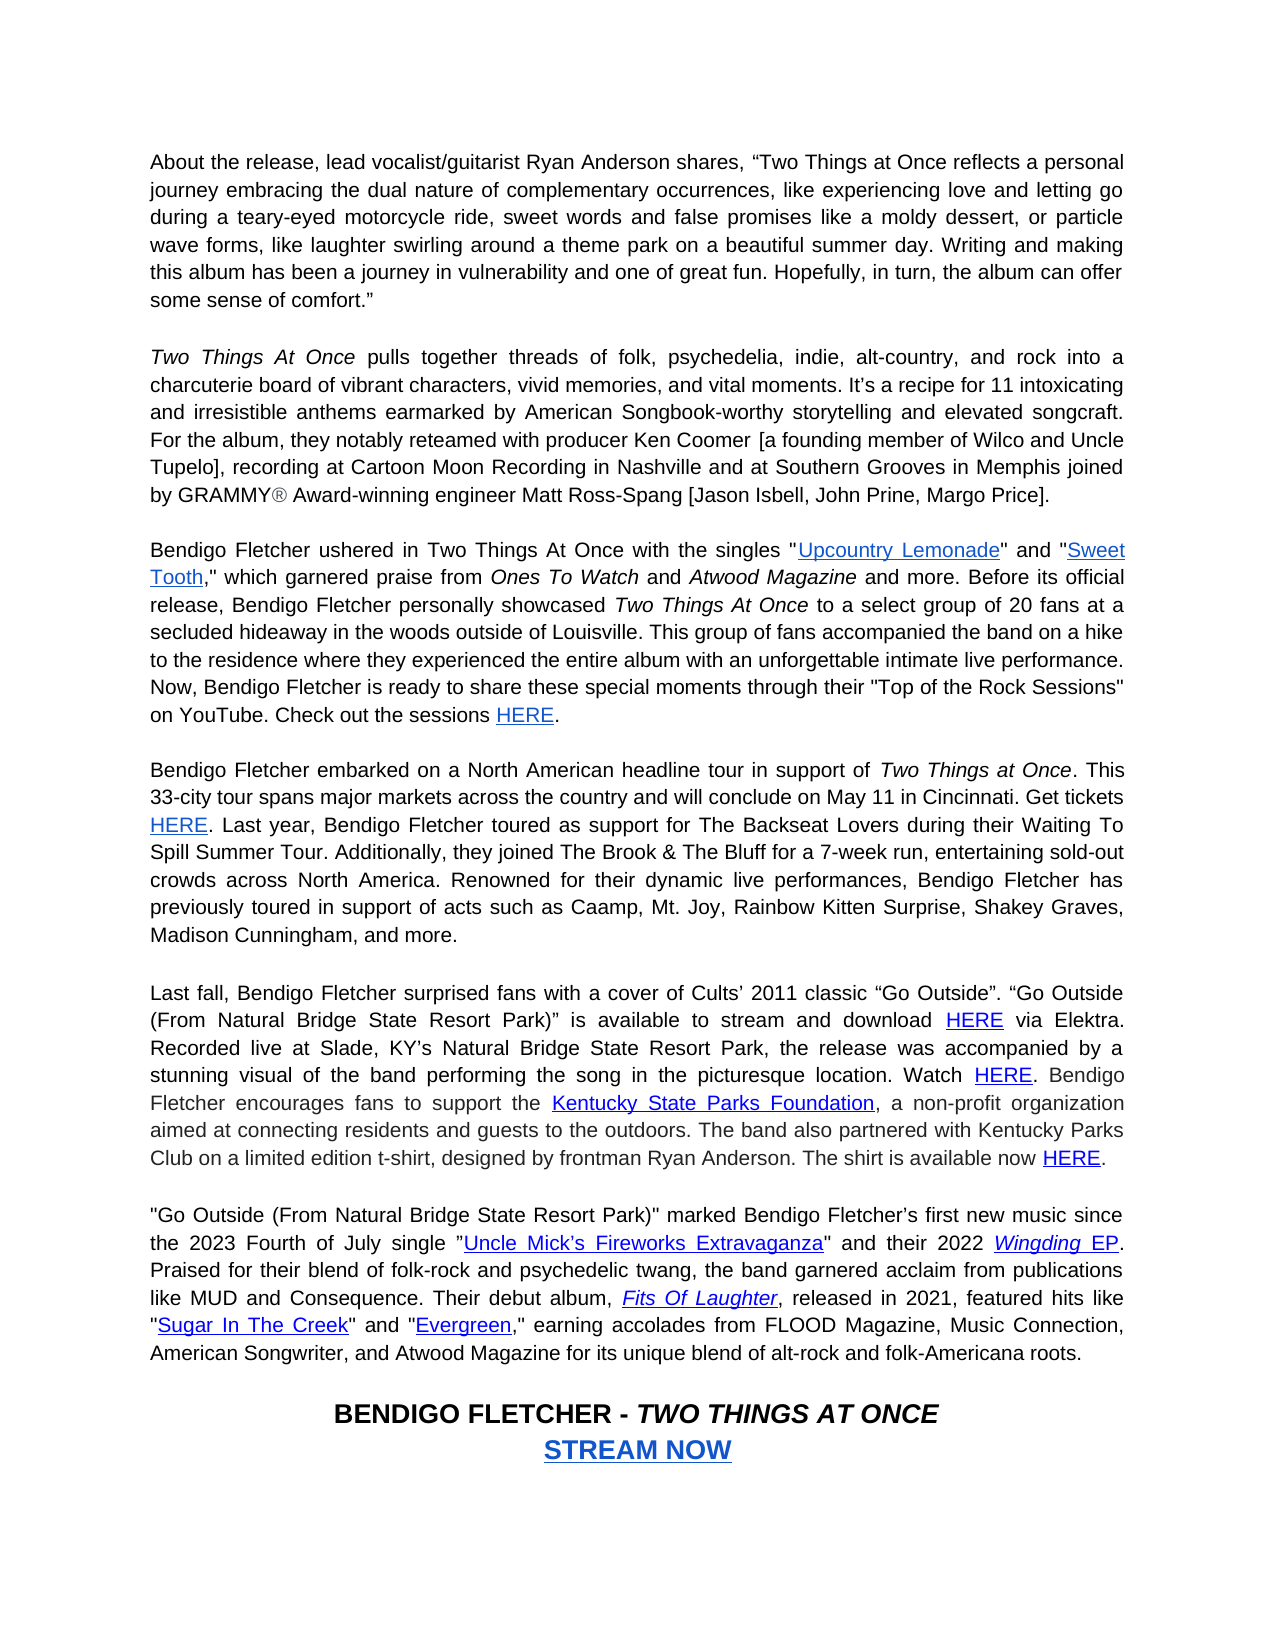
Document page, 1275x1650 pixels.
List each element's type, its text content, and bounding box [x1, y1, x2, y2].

text Bendigo Fletcher embarked on a North American headline tour in support of Two Things at Once. This 33-city tour spans major markets across the country and will conclude on May 11 in Cincinnati. Get tickets HERE. Last year, Bendigo Fletcher toured as support for The Backseat Lovers during their Waiting To Spill Summer Tour. Additionally, they joined The Brook & The Bluff for a 7-week run, entertaining sold-out crowds across North America. Renowned for their dynamic live performances, Bendigo Fletcher has previously toured in support of acts such as Caamp, Mt. Joy, Rainbow Kitten Surprise, Shakey Graves, Madison Cunningham, and more. [150, 758, 1125, 947]
text Bendigo Fletcher ushered in Two Things At Once with the singles "Upcountry Lemonade" and "Sweet Tooth," which garnered praise from Ones To Watch and Atwood Magazine and more. Before its official release, Bendigo Fletcher personally showcased Two Things At Once to a select group of 20 fans at a secluded hideaway in the woods outside of Louisville. This group of fans accompanied the band on a hike to the residence where they experienced the entire album with an unforgettable intimate live performance. Now, Bendigo Fletcher is ready to share these special moments through their "Top of the Rock Sessions" on YouTube. Check out the sessions HERE. [150, 538, 1125, 727]
text STREAM NOW [150, 1434, 1125, 1466]
text Two Things At Once pulls together threads of folk, psychedelia, indie, alt-country, and rock into a charcuterie board of vibrant characters, vivid memories, and vital moments. It’s a recipe for 11 intoxicating and irresistible anthems earmarked by American Songbook-worthy storytelling and elevated songcraft. For the album, they notably reteamed with producer Ken Coomer [a founding member of Wilco and Uncle Tupelo], recording at Cartoon Moon Recording in Nashville and at Southern Grooves in Memphis joined by GRAMMY® Award-winning engineer Matt Ross-Spang [Jason Isbell, John Prine, Margo Price]. [150, 345, 1125, 507]
text About the release, lead vocalist/guitarist Ryan Anderson shares, “Two Things at Once reflects a personal journey embracing the dual nature of complementary occurrences, like experiencing love and letting go during a teary-eyed motorcycle ride, sweet words and false promises like a moldy dessert, or particle wave forms, like laughter swirling around a theme park on a beautiful summer day. Writing and making this album has been a journey in vulnerability and one of great fun. Hopefully, in turn, the album can offer some sense of comfort.” [150, 150, 1125, 311]
text Last fall, Bendigo Fletcher surprised fans with a cover of Cults’ 2011 classic “Go Outside”. “Go Outside (From Natural Bridge State Resort Park)” is available to stream and download HERE via Elektra. Recorded live at Slade, KY’s Natural Bridge State Resort Park, the release was accompanied by a stunning visual of the band performing the song in the picturesque location. Watch HERE. Bendigo Fletcher encourages fans to support the Kentucky State Parks Foundation, a non-profit organization aimed at connecting residents and guests to the outdoors. The band also partnered with Kentucky Parks Club on a limited edition t-shirt, designed by frontman Ryan Anderson. The shirt is available now HERE. [150, 980, 1125, 1169]
text BENDIGO FLETCHER - TWO THINGS AT ONCE [150, 1398, 1125, 1429]
text "Go Outside (From Natural Bridge State Resort Park)" marked Bendigo Fletcher’s first new music since the 2023 Fourth of July single ”Uncle Mick’s Fireworks Extravaganza" and their 2022 Wingding EP. Praised for their blend of folk-rock and psychedelic twang, the band garnered acclaim from publications like MUD and Consequence. Their debut album, Fits Of Laughter, released in 2021, featured hits like "Sugar In The Creek" and "Evergreen," earning accolades from FLOOD Magazine, Music Connection, American Songwriter, and Atwood Magazine for its unique blend of alt-rock and folk-Americana roots. [150, 1203, 1125, 1364]
